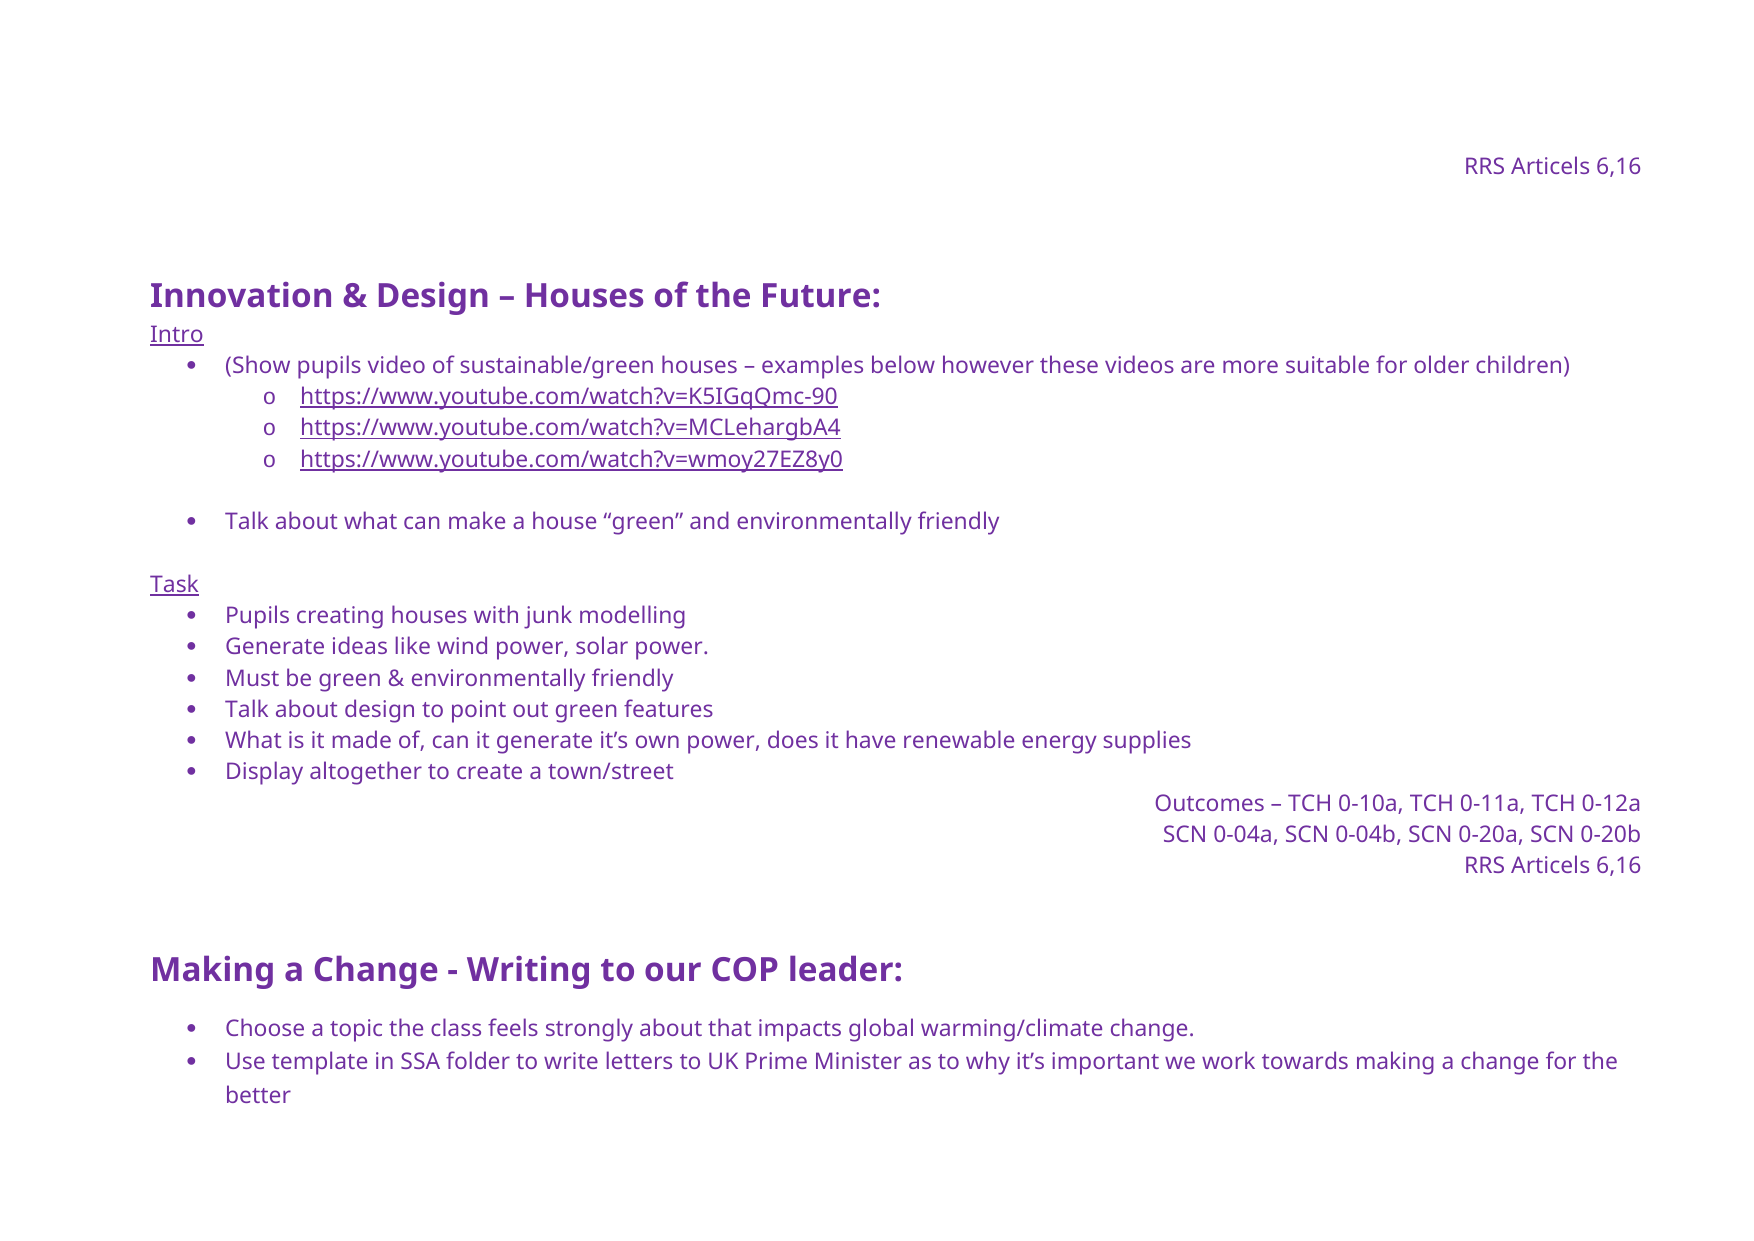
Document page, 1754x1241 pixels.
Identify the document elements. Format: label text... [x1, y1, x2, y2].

list Display altogether to create a town/street [187, 755, 1641, 787]
text Innovation & Design – Houses of the Future: [150, 272, 1641, 317]
list Must be green & environmentally friendly [187, 662, 1641, 693]
list Outcomes – TCH 0-10a, TCH 0-11a, TCH 0-12a [225, 787, 1641, 818]
list Choose a topic the class feels strongly about that impacts global warming/climate change. [187, 1012, 1641, 1043]
text Making a Change - Writing to our COP leader: [150, 946, 1641, 991]
text RRS Articels 6,16 [150, 849, 1641, 880]
list https://www.youtube.com/watch?v=wmoy27EZ8y0 [262, 443, 1641, 474]
list What is it made of, can it generate it’s own power, does it have renewable energy supplies [187, 724, 1641, 755]
list https://www.youtube.com/watch?v=MCLehargbA4 [262, 411, 1641, 443]
text Task [150, 568, 1641, 599]
list https://www.youtube.com/watch?v=K5IGqQmc-90 [262, 380, 1641, 411]
list Use template in SSA folder to write letters to UK Prime Minister as to why it’s important we work towards making a change for the better [187, 1045, 1641, 1110]
text RRS Articels 6,16 [150, 150, 1641, 181]
list Generate ideas like wind power, solar power. [187, 630, 1641, 662]
text SCN 0-04a, SCN 0-04b, SCN 0-20a, SCN 0-20b [150, 818, 1641, 849]
list (Show pupils video of sustainable/green houses – examples below however these videos are more suitable for older children) [187, 349, 1641, 380]
list Talk about design to point out green features [187, 693, 1641, 724]
list Pupils creating houses with junk modelling [187, 599, 1641, 630]
text Intro [150, 317, 1641, 349]
list Talk about what can make a house “green” and environmentally friendly [187, 505, 1641, 537]
